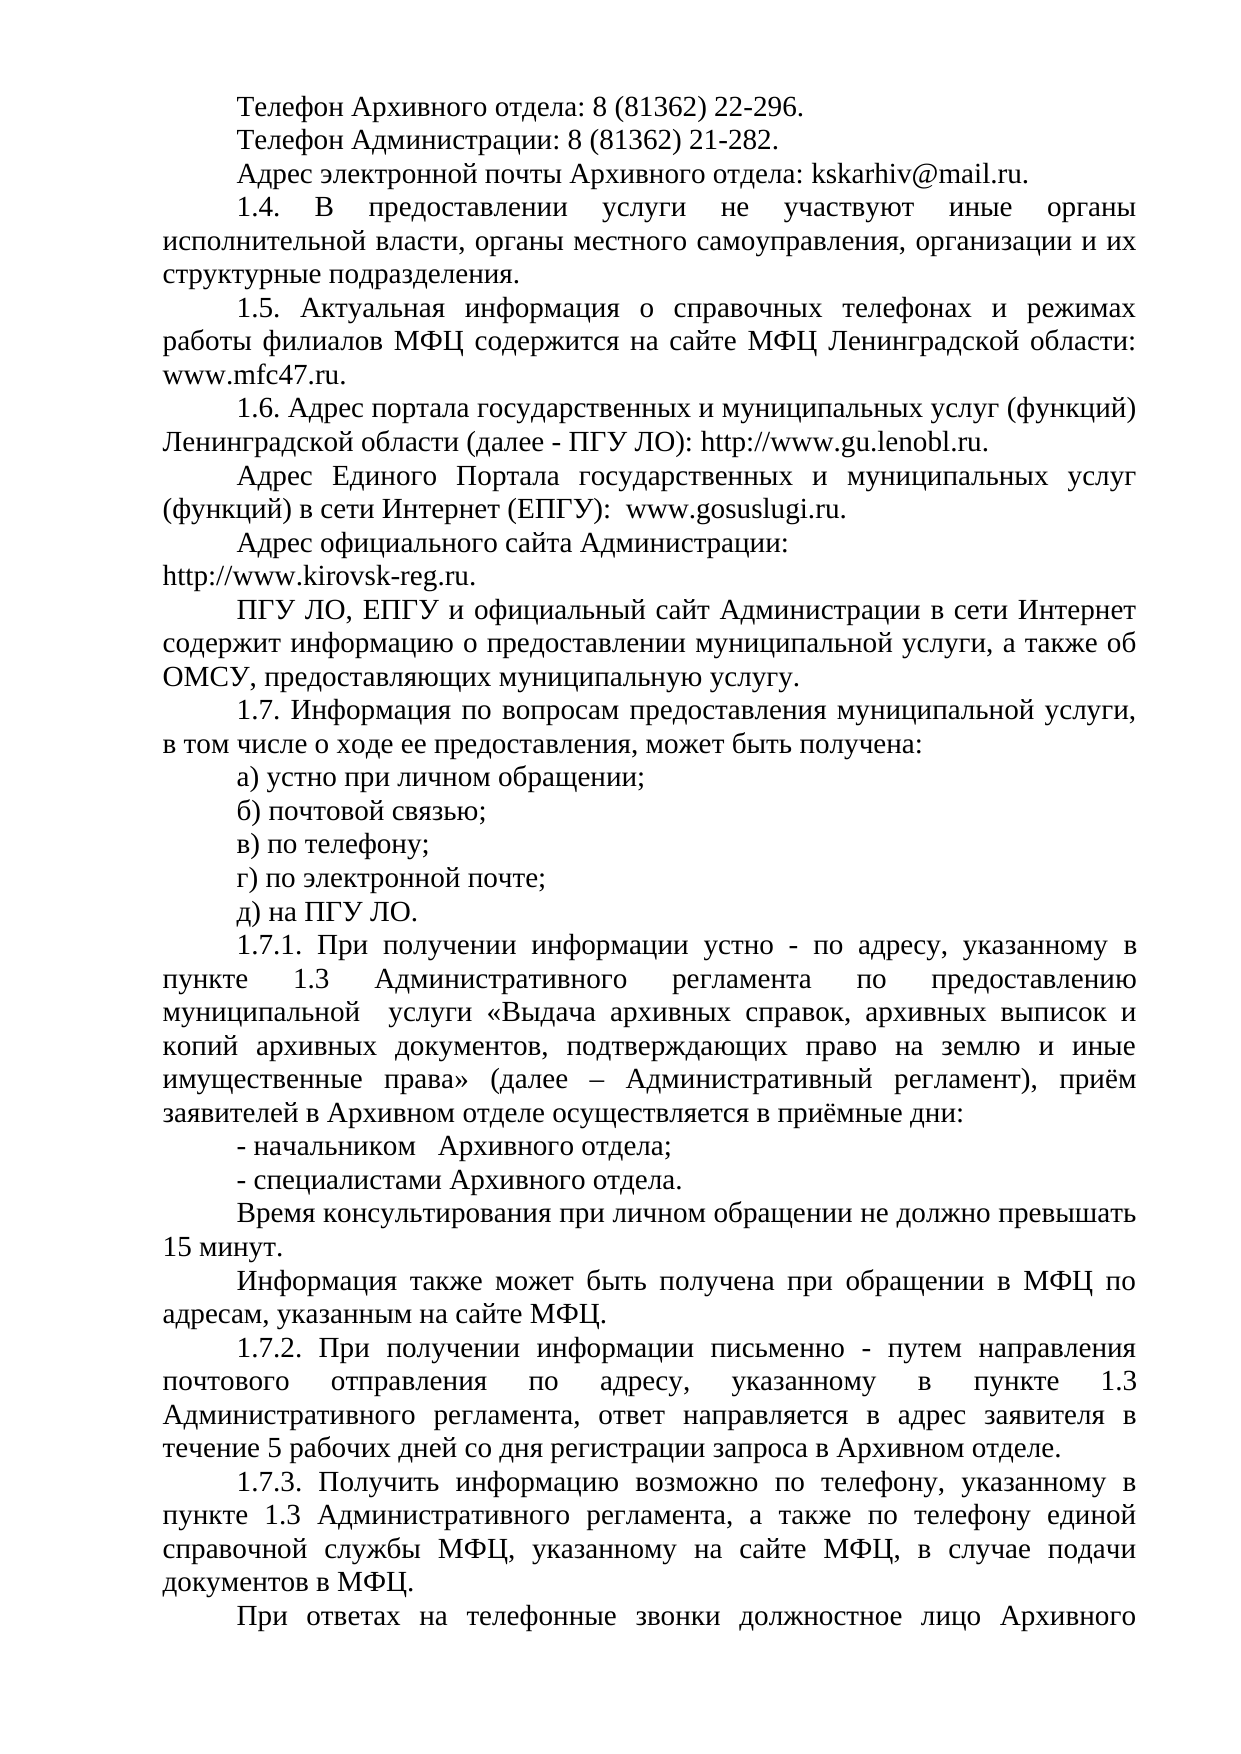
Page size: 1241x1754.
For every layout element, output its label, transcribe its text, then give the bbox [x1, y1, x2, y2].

text - специалистами Архивного отдела. [162, 1162, 1137, 1196]
text Адрес электронной почты Архивного отдела: kskarhiv@mail.ru. [162, 156, 1137, 189]
text 1.7. Информация по вопросам предоставления муниципальной услуги, в том числе о ходе ее предоставления, может быть получена: [162, 692, 1137, 759]
text - начальником Архивного отдела; [162, 1128, 1137, 1162]
text http://www.kirovsk-reg.ru. [162, 558, 1137, 592]
text ПГУ ЛО, ЕПГУ и официальный сайт Администрации в сети Интернет содержит информацию о предоставлении муниципальной услуги, а также об ОМСУ, предоставляющих муниципальную услугу. [162, 592, 1137, 692]
text Адрес официального сайта Администрации: [162, 525, 1137, 558]
text 1.7.2. При получении информации письменно - путем направления почтового отправления по адресу, указанному в пункте 1.3 Административного регламента, ответ направляется в адрес заявителя в течение 5 рабочих дней со дня регистрации запроса в Архивном отделе. [162, 1330, 1137, 1464]
text 1.6. Адрес портала государственных и муниципальных услуг (функций) Ленинградской области (далее - ПГУ ЛО): http://www.gu.lenobl.ru. [162, 391, 1137, 458]
text 1.7.3. Получить информацию возможно по телефону, указанному в пункте 1.3 Административного регламента, а также по телефону единой справочной службы МФЦ, указанному на сайте МФЦ, в случае подачи документов в МФЦ. [162, 1464, 1137, 1598]
text д) на ПГУ ЛО. [162, 894, 1137, 927]
text Телефон Архивного отдела: 8 (81362) 22-296. [162, 89, 1137, 122]
text Информация также может быть получена при обращении в МФЦ по адресам, указанным на сайте МФЦ. [162, 1263, 1137, 1330]
text Телефон Администрации: 8 (81362) 21-282. [162, 122, 1137, 156]
text 1.4. В предоставлении услуги не участвуют иные органы исполнительной власти, органы местного самоуправления, организации и их структурные подразделения. [162, 189, 1137, 290]
text Адрес Единого Портала государственных и муниципальных услуг (функций) в сети Интернет (ЕПГУ): www.gosuslugi.ru. [162, 458, 1137, 525]
text в) по телефону; [162, 827, 1137, 860]
text а) устно при личном обращении; [162, 759, 1137, 793]
text 1.7.1. При получении информации устно - по адресу, указанному в пункте 1.3 Административного регламента по предоставлению муниципальной услуги «Выдача архивных справок, архивных выписок и копий архивных документов, подтверждающих право на землю и иные имущественные права» (далее – Административный регламент), приём заявителей в Архивном отделе осуществляется в приёмные дни: [162, 927, 1137, 1128]
text Время консультирования при личном обращении не должно превышать 15 минут. [162, 1196, 1137, 1263]
text б) почтовой связью; [162, 793, 1137, 827]
text г) по электронной почте; [162, 860, 1137, 894]
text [162, 1598, 1137, 1632]
text 1.5. Актуальная информация о справочных телефонах и режимах работы филиалов МФЦ содержится на сайте МФЦ Ленинградской области: www.mfc47.ru. [162, 290, 1137, 391]
